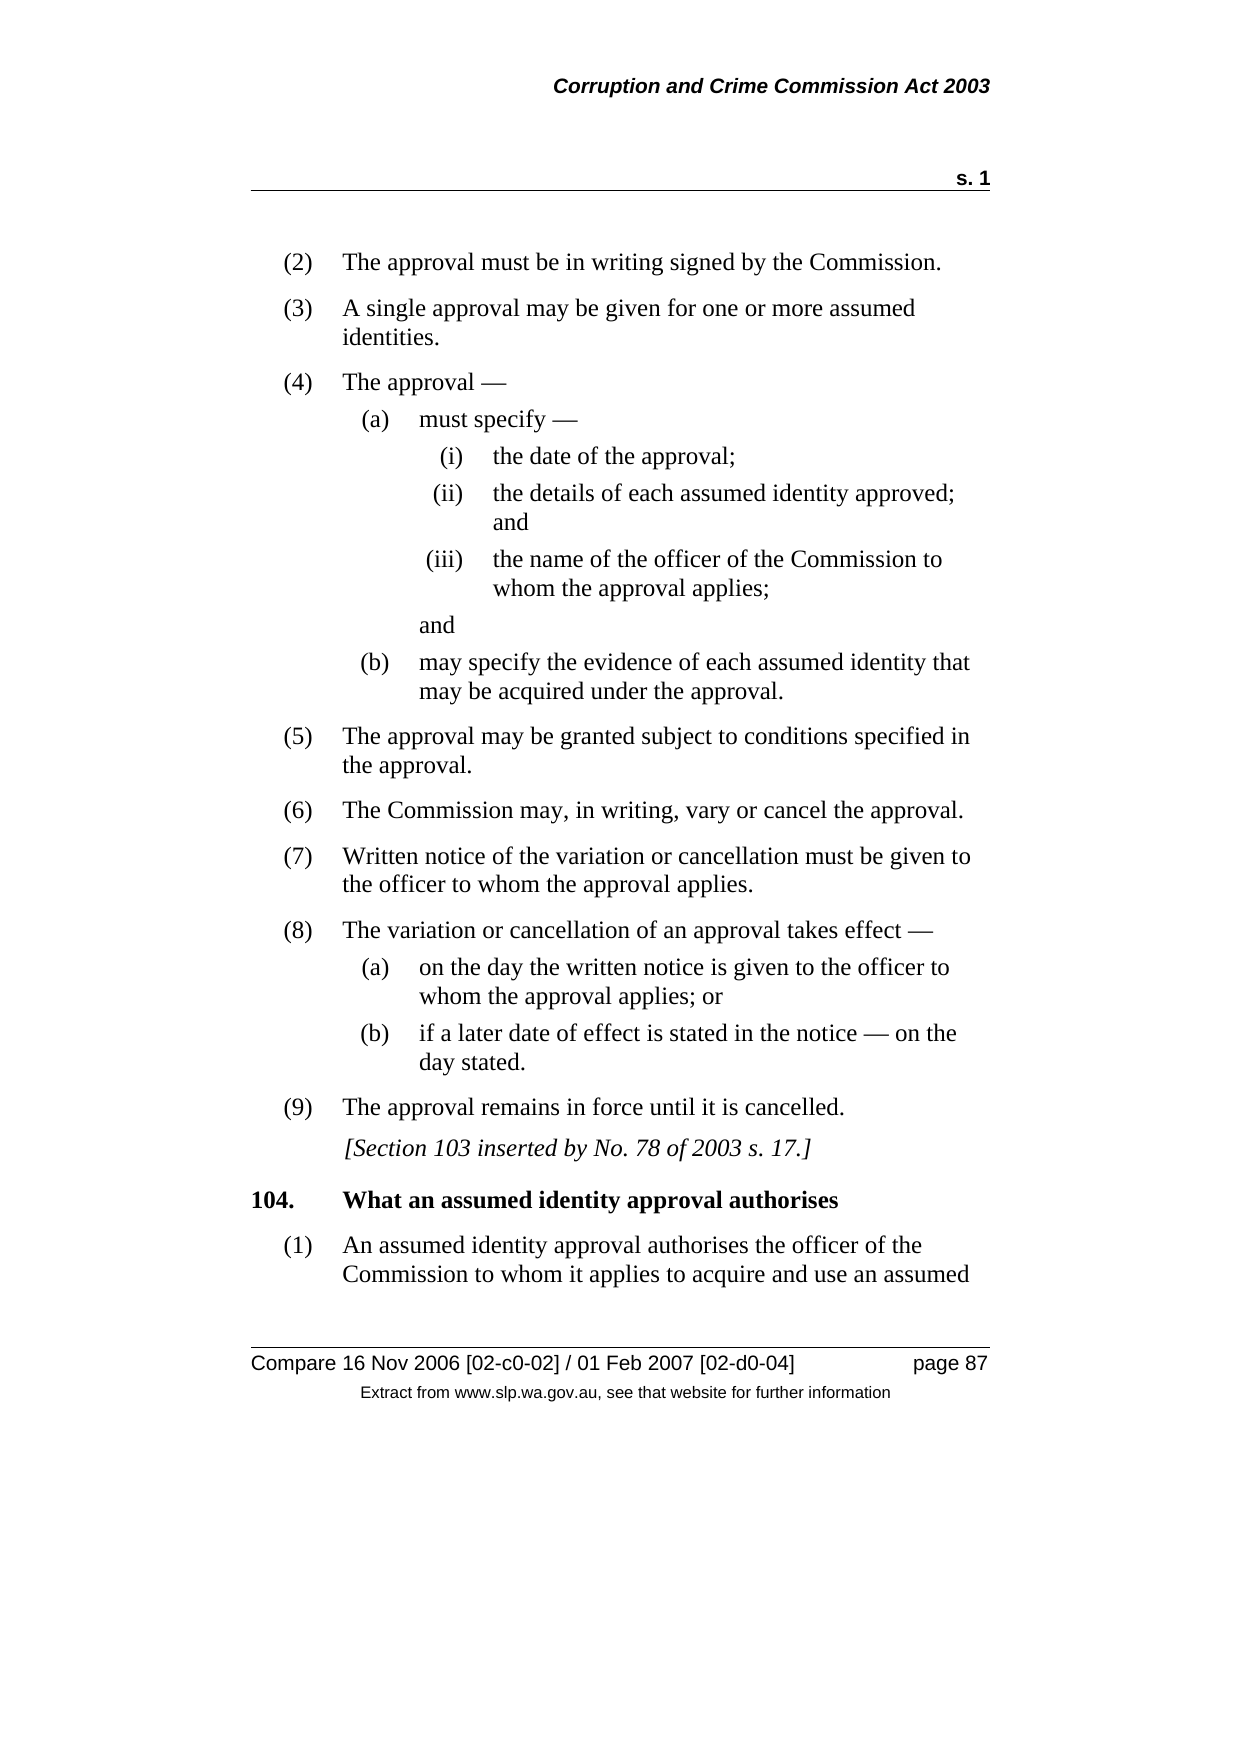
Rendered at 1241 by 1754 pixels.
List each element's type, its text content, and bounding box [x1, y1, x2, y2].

text [Section 103 inserted by No. 78 of 2003 s. 17.] [251, 1133, 990, 1162]
text (a) on the day the written notice is given to the officer to whom the approval applies; or [251, 952, 990, 1009]
text (7) Written notice of the variation or cancellation must be given to the officer to whom the approval applies. [251, 841, 990, 898]
text and [251, 610, 990, 639]
text (6) The Commission may, in writing, vary or cancel the approval. [251, 795, 990, 824]
text (b) if a later date of effect is stated in the notice — on the day stated. [251, 1018, 990, 1075]
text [251, 1230, 990, 1288]
text (2) The approval must be in writing signed by the Commission. [251, 247, 990, 276]
text (8) The variation or cancellation of an approval takes effect — [251, 915, 990, 944]
text (a) must specify — [251, 404, 990, 433]
text (ii) the details of each assumed identity approved; and [251, 478, 990, 536]
text (9) The approval remains in force until it is cancelled. [251, 1092, 990, 1121]
text (4) The approval — [251, 367, 990, 396]
text (i) the date of the approval; [251, 441, 990, 470]
text (b) may specify the evidence of each assumed identity that may be acquired under the approval. [251, 647, 990, 704]
text (5) The approval may be granted subject to conditions specified in the approval. [251, 721, 990, 779]
text (iii) the name of the officer of the Commission to whom the approval applies; [251, 544, 990, 602]
subtitle 104. What an assumed identity approval authorises [251, 1185, 990, 1214]
text (3) A single approval may be given for one or more assumed identities. [251, 293, 990, 350]
